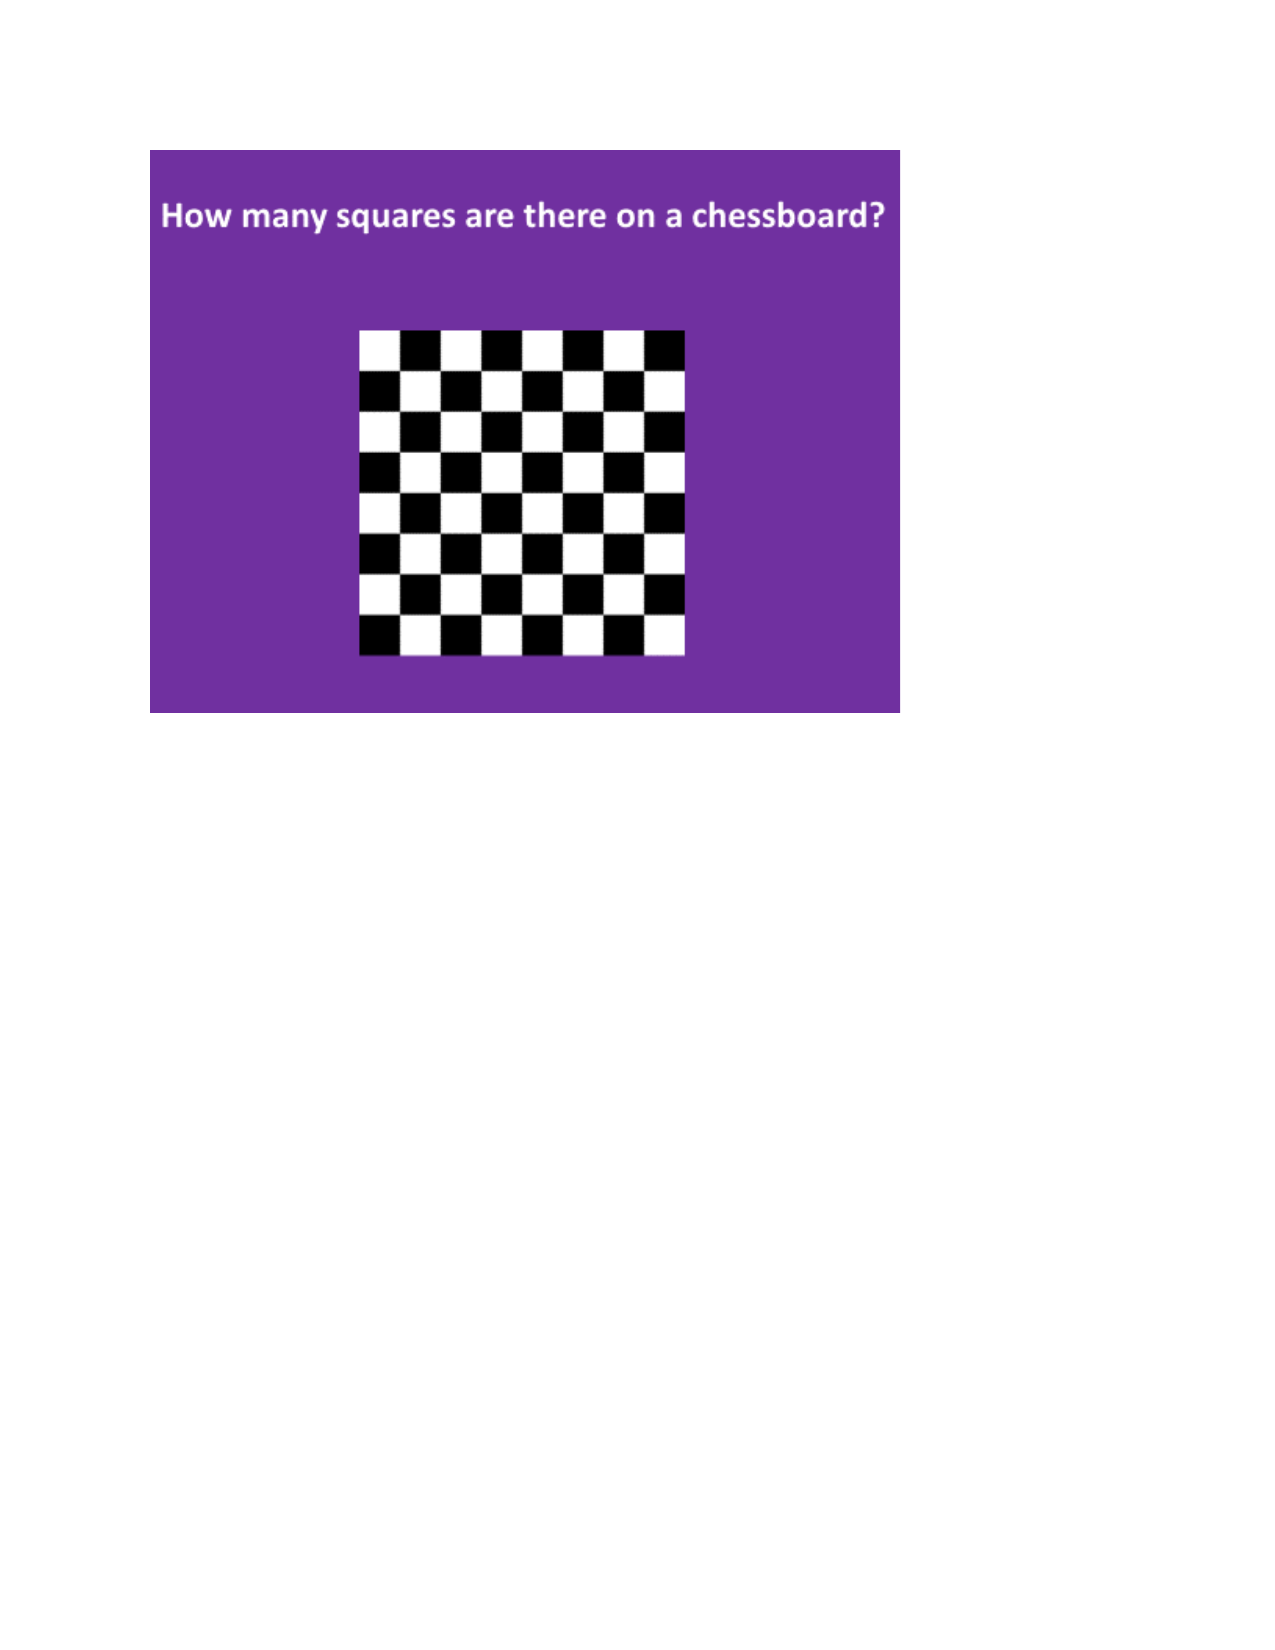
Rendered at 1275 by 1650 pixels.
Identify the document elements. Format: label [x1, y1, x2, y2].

picture [150, 150, 901, 713]
